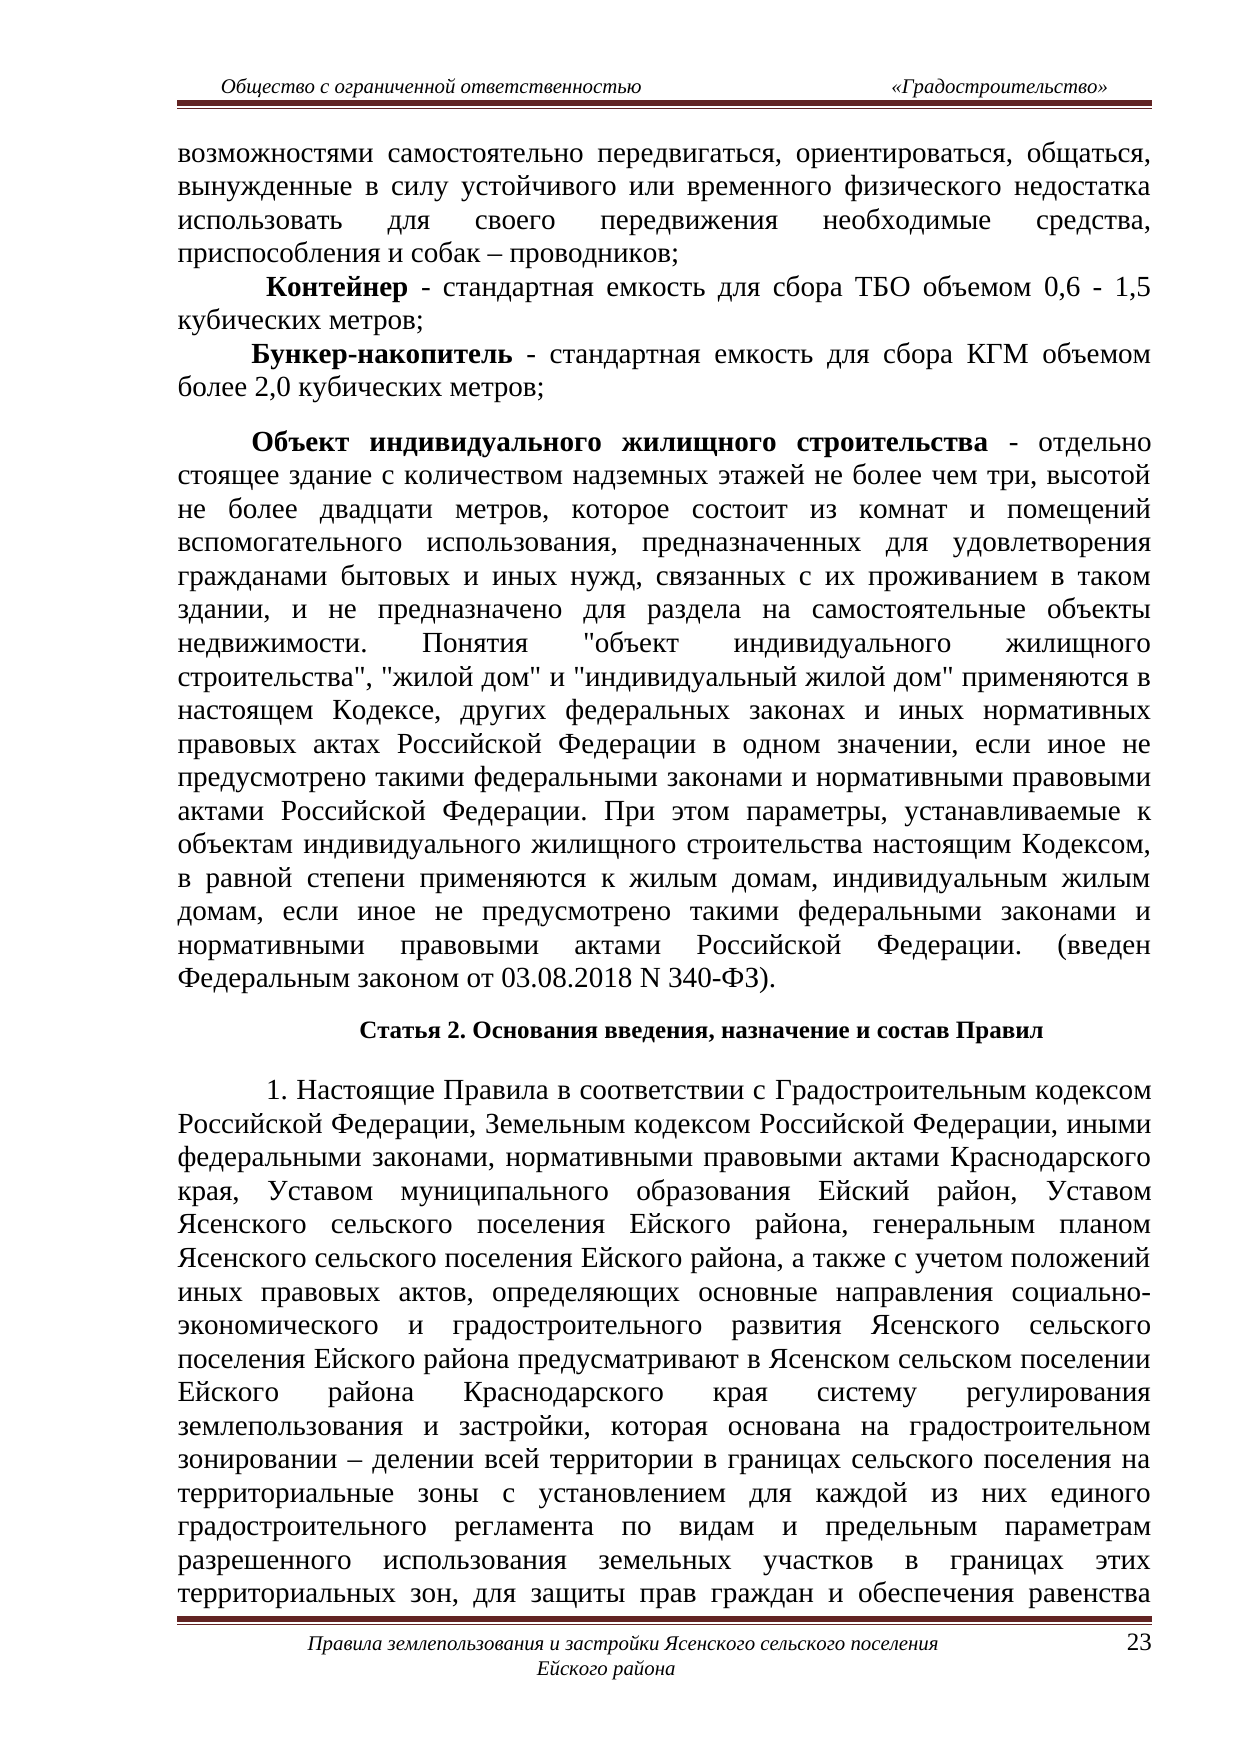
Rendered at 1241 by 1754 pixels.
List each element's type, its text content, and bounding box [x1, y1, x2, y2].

text Объект индивидуального жилищного строительства - отдельно стоящее здание с количеством надземных этажей не более чем три, высотой не более двадцати метров, которое состоит из комнат и помещений вспомогательного использования, предназначенных для удовлетворения гражданами бытовых и иных нужд, связанных с их проживанием в таком здании, и не предназначено для раздела на самостоятельные объекты недвижимости. Понятия "объект индивидуального жилищного строительства", "жилой дом" и "индивидуальный жилой дом" применяются в настоящем Кодексе, других федеральных законах и иных нормативных правовых актах Российской Федерации в одном значении, если иное не предусмотрено такими федеральными законами и нормативными правовыми актами Российской Федерации. При этом параметры, устанавливаемые к объектам индивидуального жилищного строительства настоящим Кодексом, в равной степени применяются к жилым домам, индивидуальным жилым домам, если иное не предусмотрено такими федеральными законами и нормативными правовыми актами Российской Федерации. (введен Федеральным законом от 03.08.2018 N 340-ФЗ). [177, 424, 1152, 994]
text Контейнер - стандартная емкость для сбора ТБО объемом 0,6 - 1,5 кубических метров; [177, 269, 1152, 336]
text Бункер-накопитель - стандартная емкость для сбора КГМ объемом более 2,0 кубических метров; [177, 336, 1152, 403]
text Статья 2. Основания введения, назначение и состав Правил [177, 1015, 1152, 1044]
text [177, 135, 1152, 269]
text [177, 1072, 1152, 1609]
